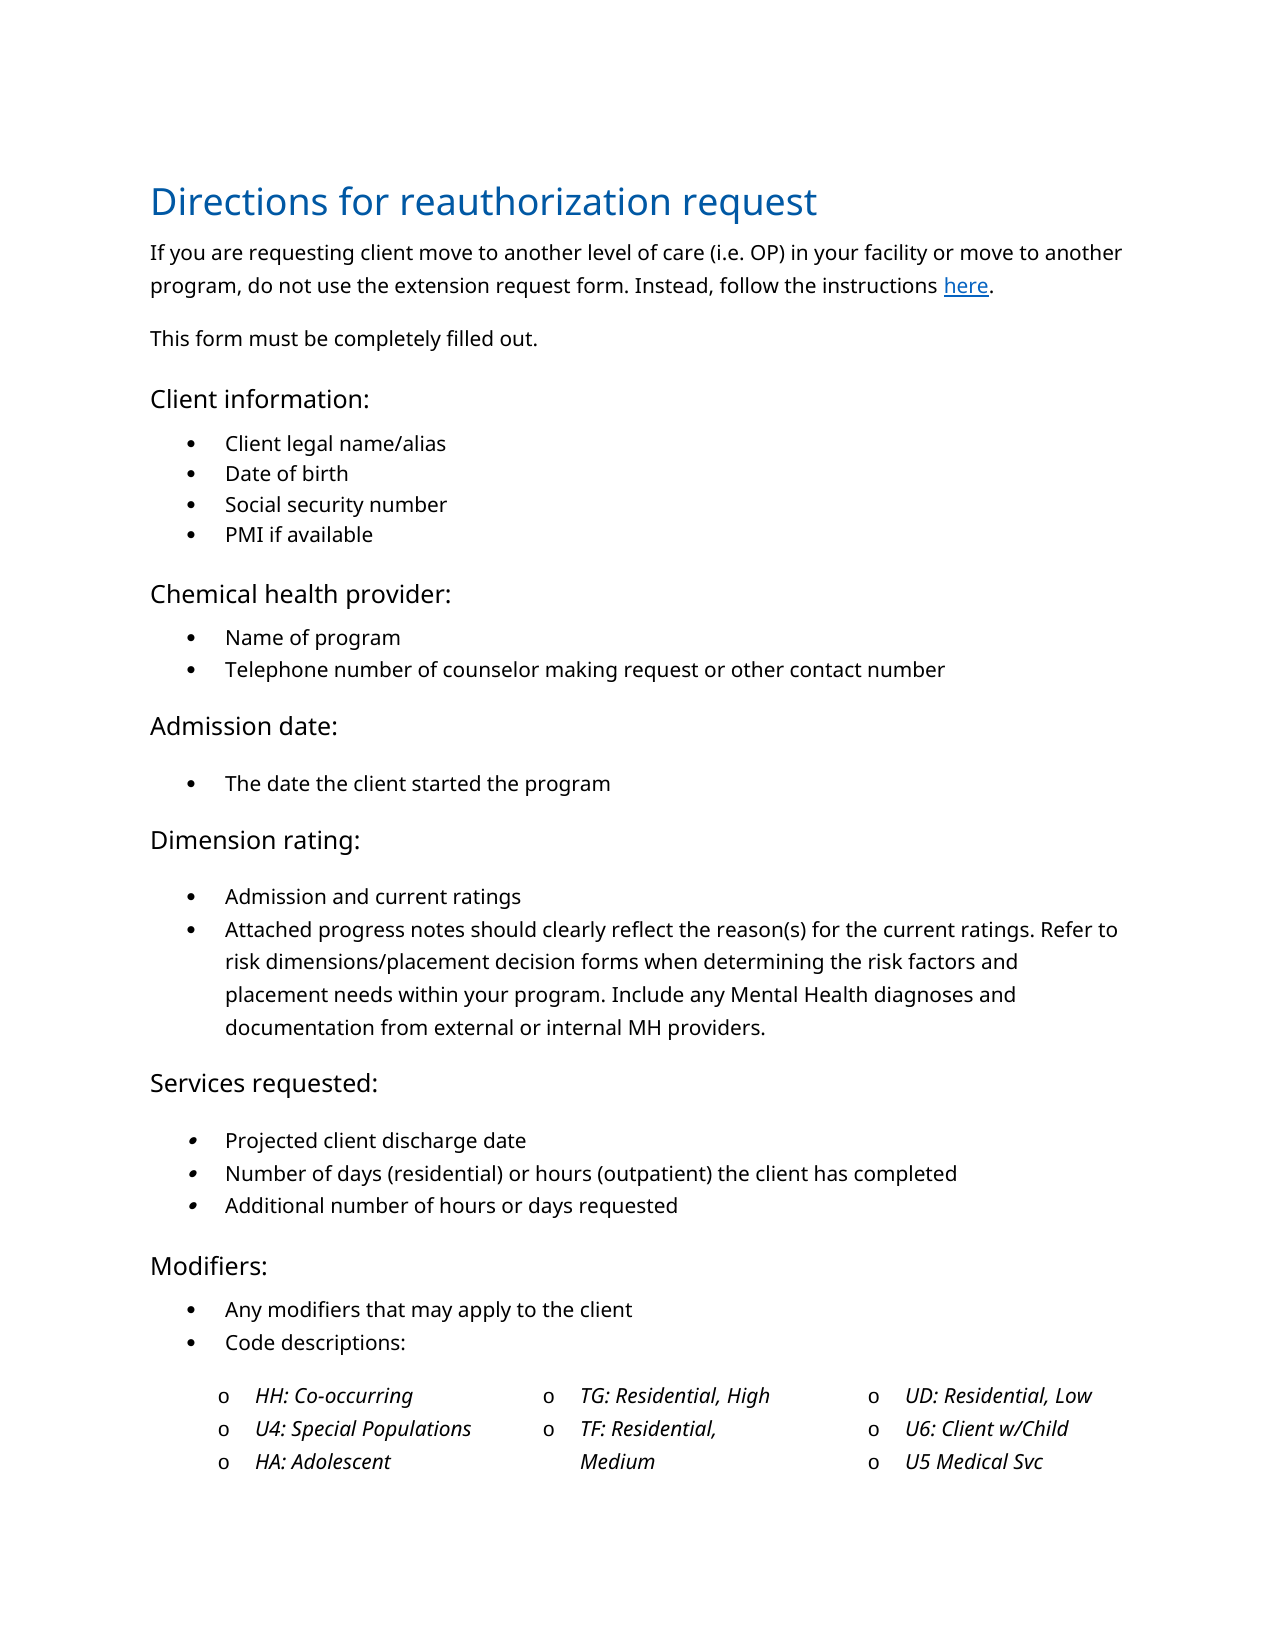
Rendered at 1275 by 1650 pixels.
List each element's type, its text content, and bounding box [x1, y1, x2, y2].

list HH: Co-occurring [217, 1382, 475, 1410]
list Any modifiers that may apply to the client [187, 1296, 1125, 1324]
subtitle Modifiers: [150, 1249, 1125, 1283]
list Telephone number of counselor making request or other contact number [187, 655, 1125, 684]
list Additional number of hours or days requested [187, 1191, 1125, 1220]
list Social security number [187, 490, 1125, 518]
text This form must be completely filled out. [150, 324, 1125, 353]
list The date the client started the program [187, 769, 1125, 797]
list U5 Medical Svc [867, 1447, 1125, 1476]
list TF: Residential, Medium [542, 1414, 800, 1476]
list TG: Residential, High [542, 1382, 800, 1410]
list UD: Residential, Low [867, 1382, 1125, 1410]
list Client legal name/alias [187, 429, 1125, 457]
list PMI if available [187, 521, 1125, 549]
list Projected client discharge date [187, 1126, 1125, 1154]
list Name of program [187, 623, 1125, 651]
text Admission date: [150, 709, 1125, 743]
list Date of birth [187, 459, 1125, 488]
list Admission and current ratings [187, 882, 1125, 911]
text Dimension rating: [150, 822, 1125, 856]
text If you are requesting client move to another level of care (i.e. OP) in your facility or move to another program, do not use the extension request form. Instead, follow the instructions here. [150, 238, 1125, 299]
list Attached progress notes should clearly reflect the reason(s) for the current ratings. Refer to risk dimensions/placement decision forms when determining the risk factors and placement needs within your program. Include any Mental Health diagnoses and documentation from external or internal MH providers. [187, 915, 1125, 1041]
list Code descriptions: [187, 1328, 1125, 1357]
list U6: Client w/Child [867, 1414, 1125, 1443]
list Number of days (residential) or hours (outpatient) the client has completed [187, 1159, 1125, 1187]
subtitle Directions for reauthorization request [150, 175, 1125, 226]
list U4: Special Populations [217, 1414, 475, 1443]
subtitle Chemical health provider: [150, 576, 1125, 610]
text Services requested: [150, 1066, 1125, 1100]
list HA: Adolescent [217, 1447, 475, 1476]
subtitle Client information: [150, 382, 1125, 416]
